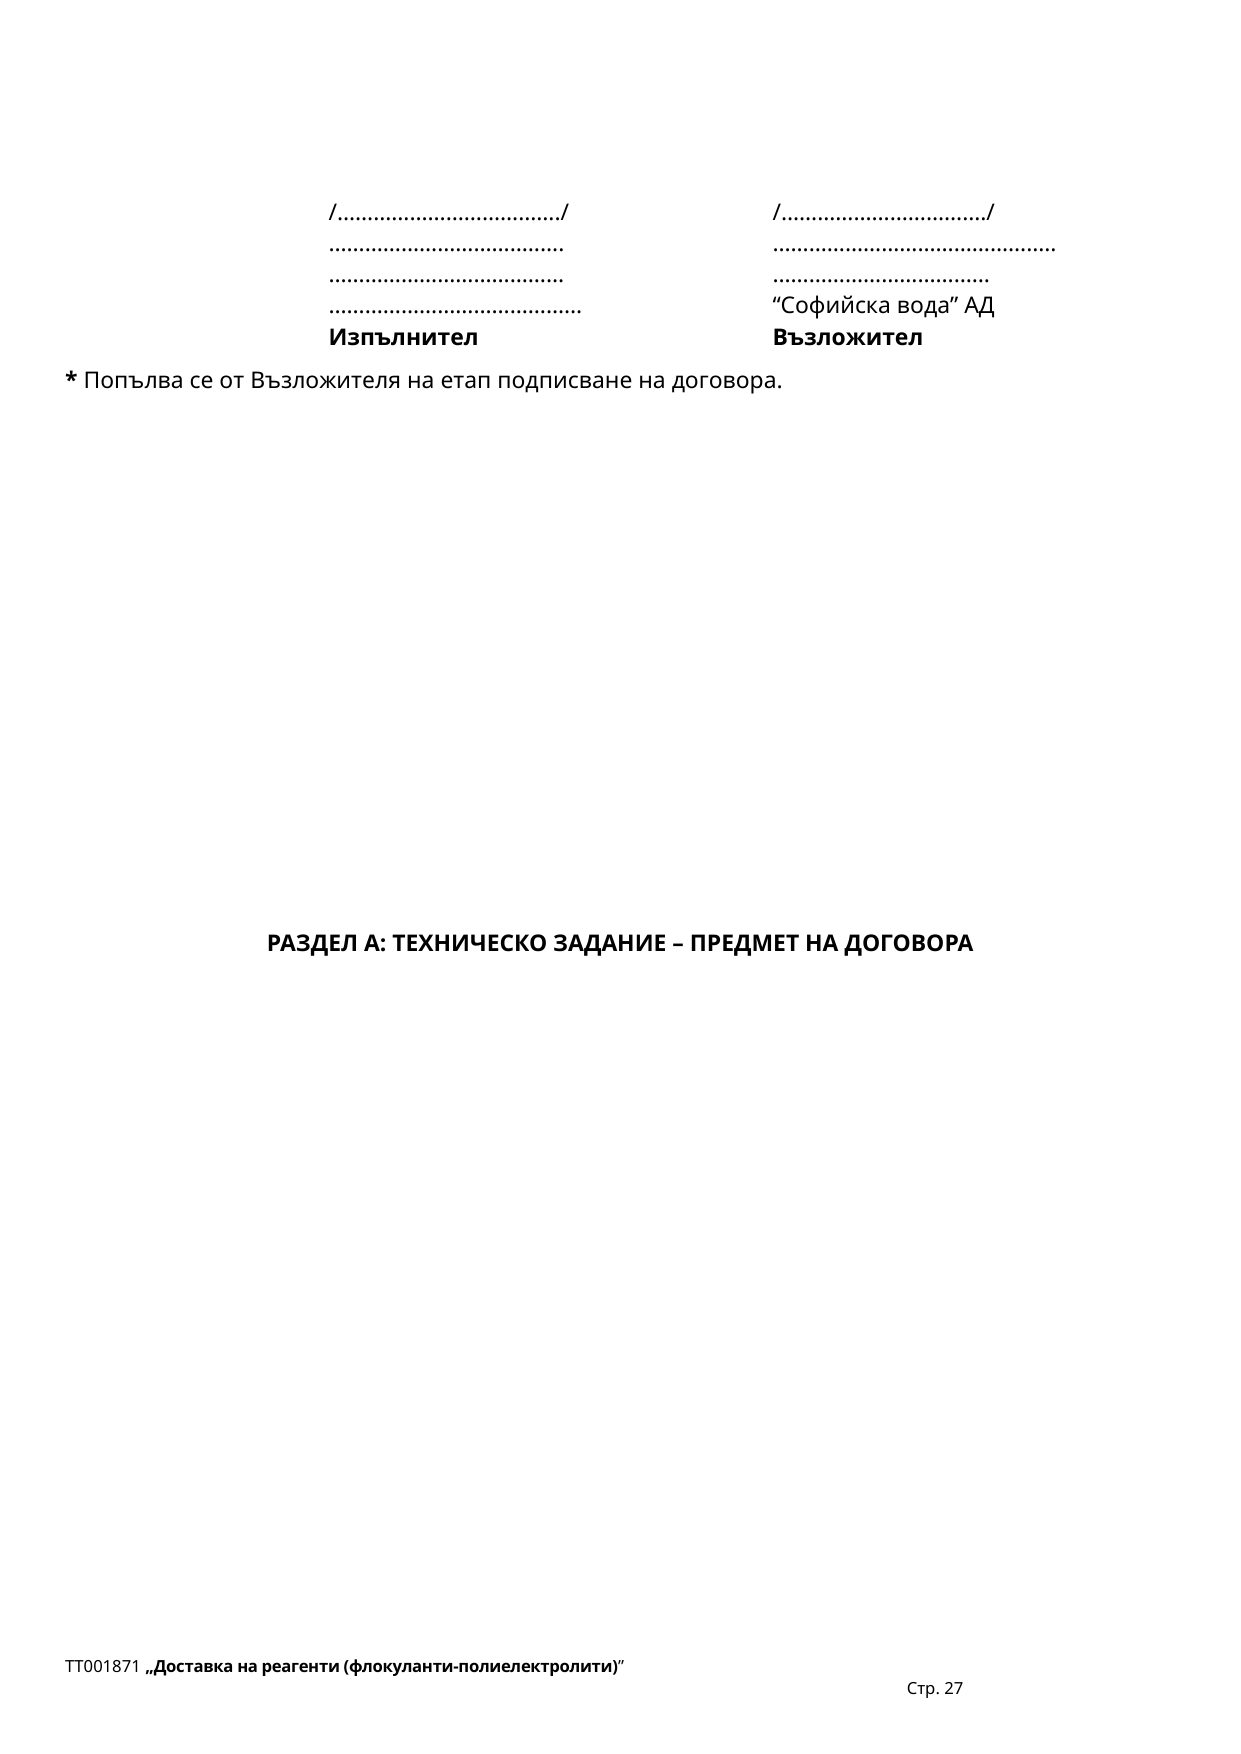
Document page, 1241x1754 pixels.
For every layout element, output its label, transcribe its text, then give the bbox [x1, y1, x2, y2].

table_header /………………………………./ ……………………………..…. ………………………………… …………………………………… Изпълнител [288, 195, 731, 352]
table_header /……………………………./ ……………………………………….. ……………………………… “Софийска вода” АД Възложител [731, 195, 1175, 352]
text РАЗДЕЛ А: ТЕХНИЧЕСКО ЗАДАНИЕ – ПРЕДМЕТ НА ДОГОВОРА [65, 927, 1175, 958]
text * Попълва се от Възложителя на етап подписване на договора. [65, 364, 1175, 395]
